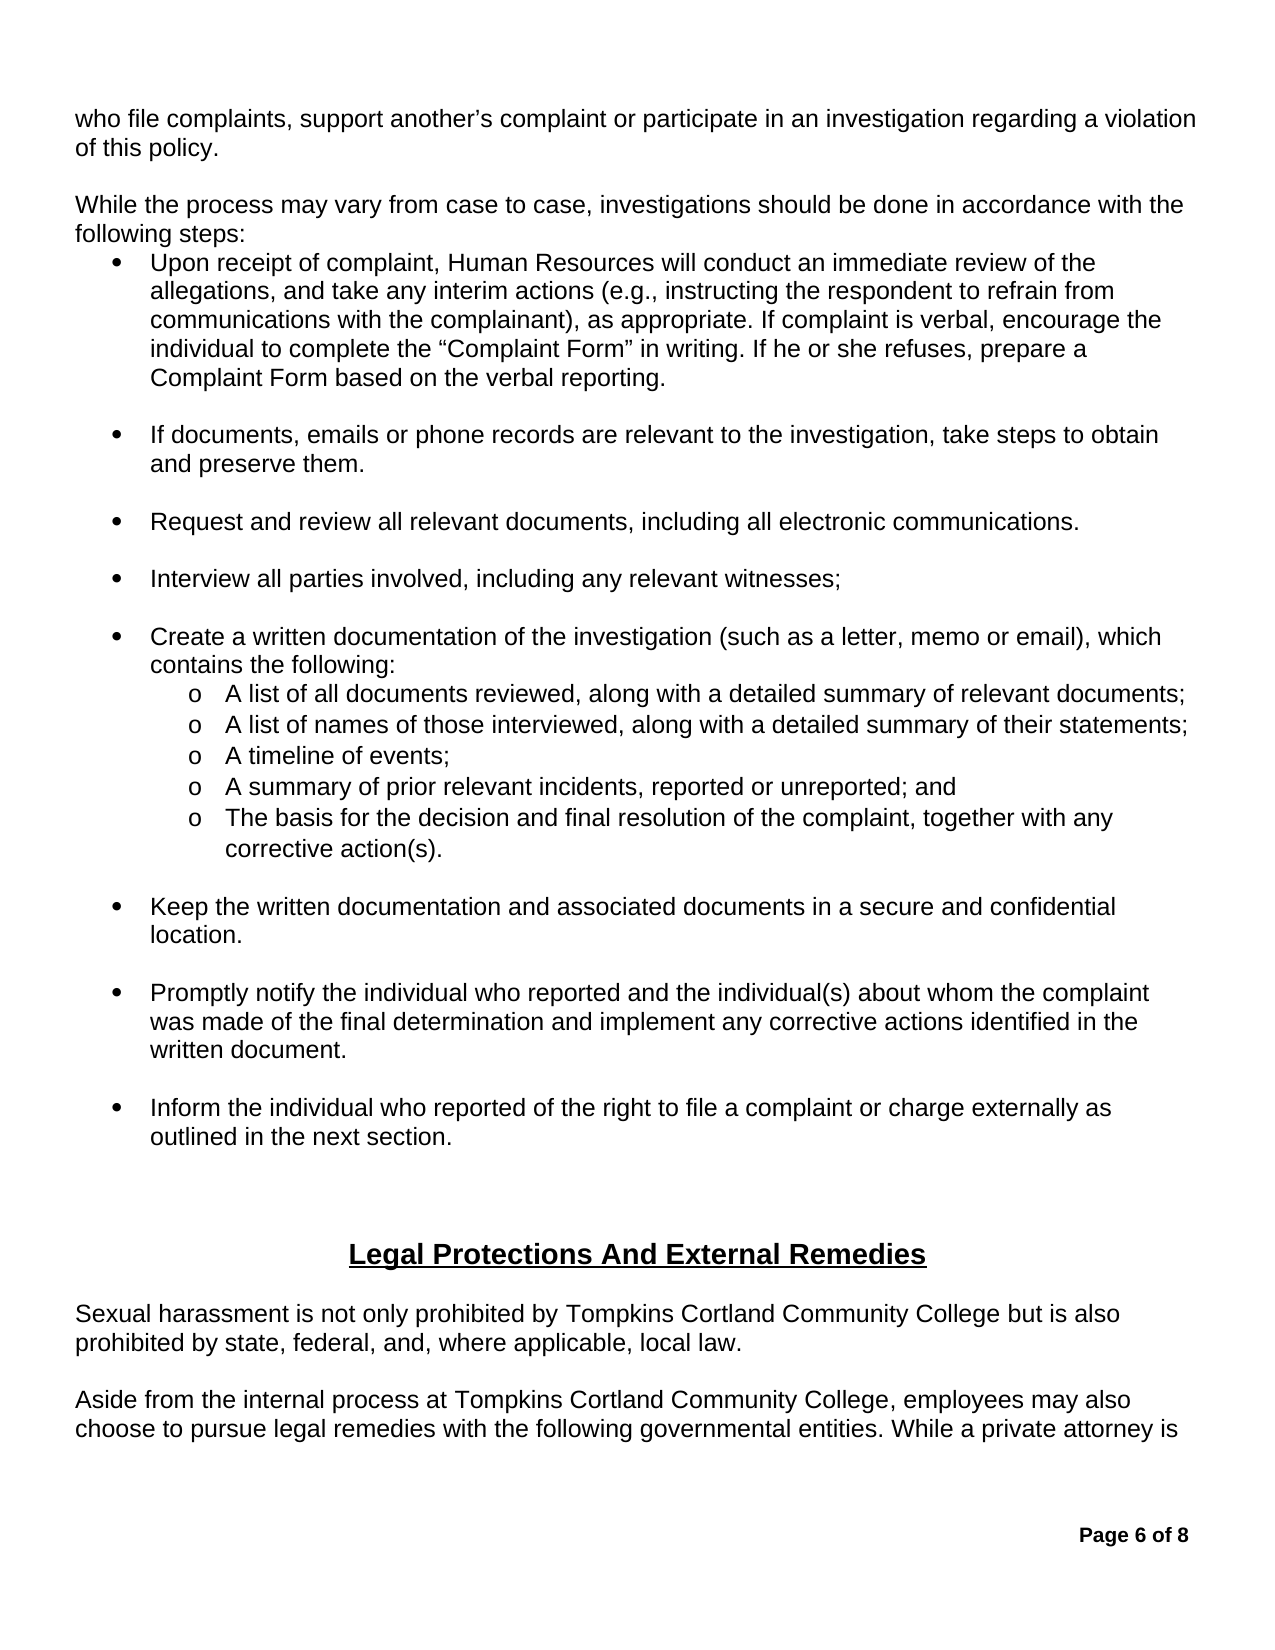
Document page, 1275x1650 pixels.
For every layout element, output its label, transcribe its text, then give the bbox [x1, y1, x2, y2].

list Promptly notify the individual who reported and the individual(s) about whom the complaint was made of the final determination and implement any corrective actions identified in the written document. [112, 978, 1200, 1064]
list Request and review all relevant documents, including all electronic communications. [112, 506, 1200, 535]
list Create a written documentation of the investigation (such as a letter, memo or email), which contains the following: [112, 622, 1200, 679]
text Sexual harassment is not only prohibited by Tompkins Cortland Community College but is also prohibited by state, federal, and, where applicable, local law. [75, 1299, 1200, 1357]
list Interview all parties involved, including any relevant witnesses; [112, 564, 1200, 593]
list Keep the written documentation and associated documents in a secure and confidential location. [112, 891, 1200, 949]
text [75, 1385, 1200, 1443]
list A list of all documents reviewed, along with a detailed summary of relevant documents; [187, 679, 1200, 710]
list A timeline of events; [187, 741, 1200, 772]
text Legal Protections And External Remedies [75, 1237, 1200, 1270]
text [75, 104, 1200, 161]
list If documents, emails or phone records are relevant to the investigation, take steps to obtain and preserve them. [112, 420, 1200, 478]
text While the process may vary from case to case, investigations should be done in accordance with the following steps: [75, 190, 1200, 247]
list A list of names of those interviewed, along with a detailed summary of their statements; [187, 710, 1200, 741]
list Upon receipt of complaint, Human Resources will conduct an immediate review of the allegations, and take any interim actions (e.g., instructing the respondent to refrain from communications with the complainant), as appropriate. If complaint is verbal, encourage the individual to complete the “Complaint Form” in writing. If he or she refuses, prepare a Complaint Form based on the verbal reporting. [112, 247, 1200, 391]
list The basis for the decision and final resolution of the complaint, together with any corrective action(s). [187, 803, 1200, 863]
list A summary of prior relevant incidents, reported or unreported; and [187, 772, 1200, 803]
list Inform the individual who reported of the right to file a complaint or charge externally as outlined in the next section. [112, 1093, 1200, 1151]
